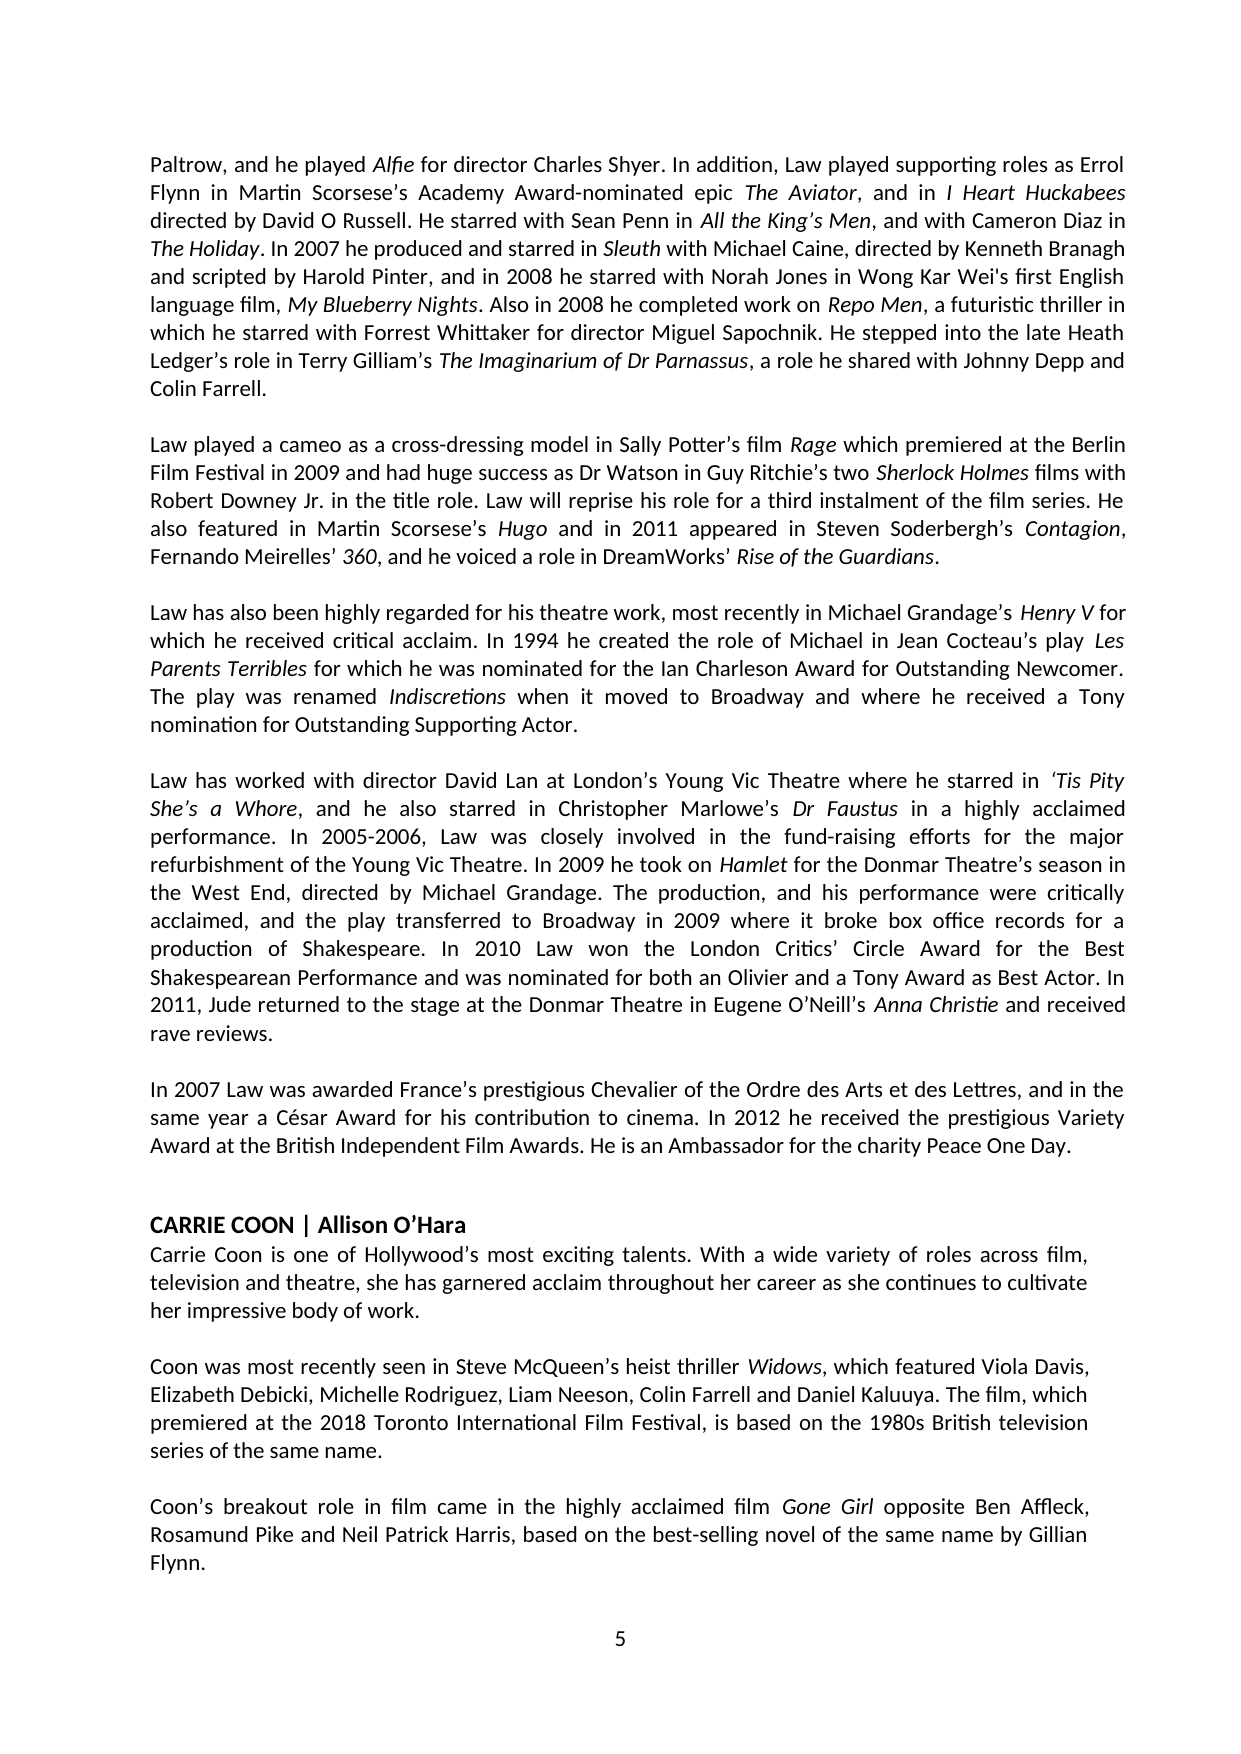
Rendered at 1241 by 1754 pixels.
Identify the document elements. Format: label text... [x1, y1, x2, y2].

text Coon’s breakout role in film came in the highly acclaimed film Gone Girl opposite Ben Affleck, Rosamund Pike and Neil Patrick Harris, based on the best-selling novel of the same name by Gillian Flynn. [150, 1492, 1090, 1576]
text CARRIE COON | Allison O’Hara [150, 1209, 1090, 1240]
text Law played a cameo as a cross-dressing model in Sally Potter’s film Rage which premiered at the Berlin Film Festival in 2009 and had huge success as Dr Watson in Guy Ritchie’s two Sherlock Holmes films with Robert Downey Jr. in the title role. Law will reprise his role for a third instalment of the film series. He also featured in Martin Scorsese’s Hugo and in 2011 appeared in Steven Soderbergh’s Contagion, Fernando Meirelles’ 360, and he voiced a role in DreamWorks’ Rise of the Guardians. [150, 430, 1126, 570]
text Law has worked with director David Lan at London’s Young Vic Theatre where he starred in ‘Tis Pity She’s a Whore, and he also starred in Christopher Marlowe’s Dr Faustus in a highly acclaimed performance. In 2005-2006, Law was closely involved in the fund-raising efforts for the major refurbishment of the Young Vic Theatre. In 2009 he took on Hamlet for the Donmar Theatre’s season in the West End, directed by Michael Grandage. The production, and his performance were critically acclaimed, and the play transferred to Broadway in 2009 where it broke box office records for a production of Shakespeare. In 2010 Law won the London Critics’ Circle Award for the Best Shakespearean Performance and was nominated for both an Olivier and a Tony Award as Best Actor. In 2011, Jude returned to the stage at the Donmar Theatre in Eugene O’Neill’s Anna Christie and received rave reviews. [150, 766, 1126, 1047]
text Coon was most recently seen in Steve McQueen’s heist thriller Widows, which featured Viola Davis, Elizabeth Debicki, Michelle Rodriguez, Liam Neeson, Colin Farrell and Daniel Kaluuya. The film, which premiered at the 2018 Toronto International Film Festival, is based on the 1980s British television series of the same name. [150, 1352, 1090, 1464]
text In 2007 Law was awarded France’s prestigious Chevalier of the Ordre des Arts et des Lettres, and in the same year a César Award for his contribution to cinema. In 2012 he received the prestigious Variety Award at the British Independent Film Awards. He is an Ambassador for the charity Peace One Day. [150, 1075, 1126, 1159]
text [150, 150, 1126, 402]
text Carrie Coon is one of Hollywood’s most exciting talents. With a wide variety of roles across film, television and theatre, she has garnered acclaim throughout her career as she continues to cultivate her impressive body of work. [150, 1240, 1090, 1324]
text Law has also been highly regarded for his theatre work, most recently in Michael Grandage’s Henry V for which he received critical acclaim. In 1994 he created the role of Michael in Jean Cocteau’s play Les Parents Terribles for which he was nominated for the Ian Charleson Award for Outstanding Newcomer. The play was renamed Indiscretions when it moved to Broadway and where he received a Tony nomination for Outstanding Supporting Actor. [150, 598, 1126, 738]
